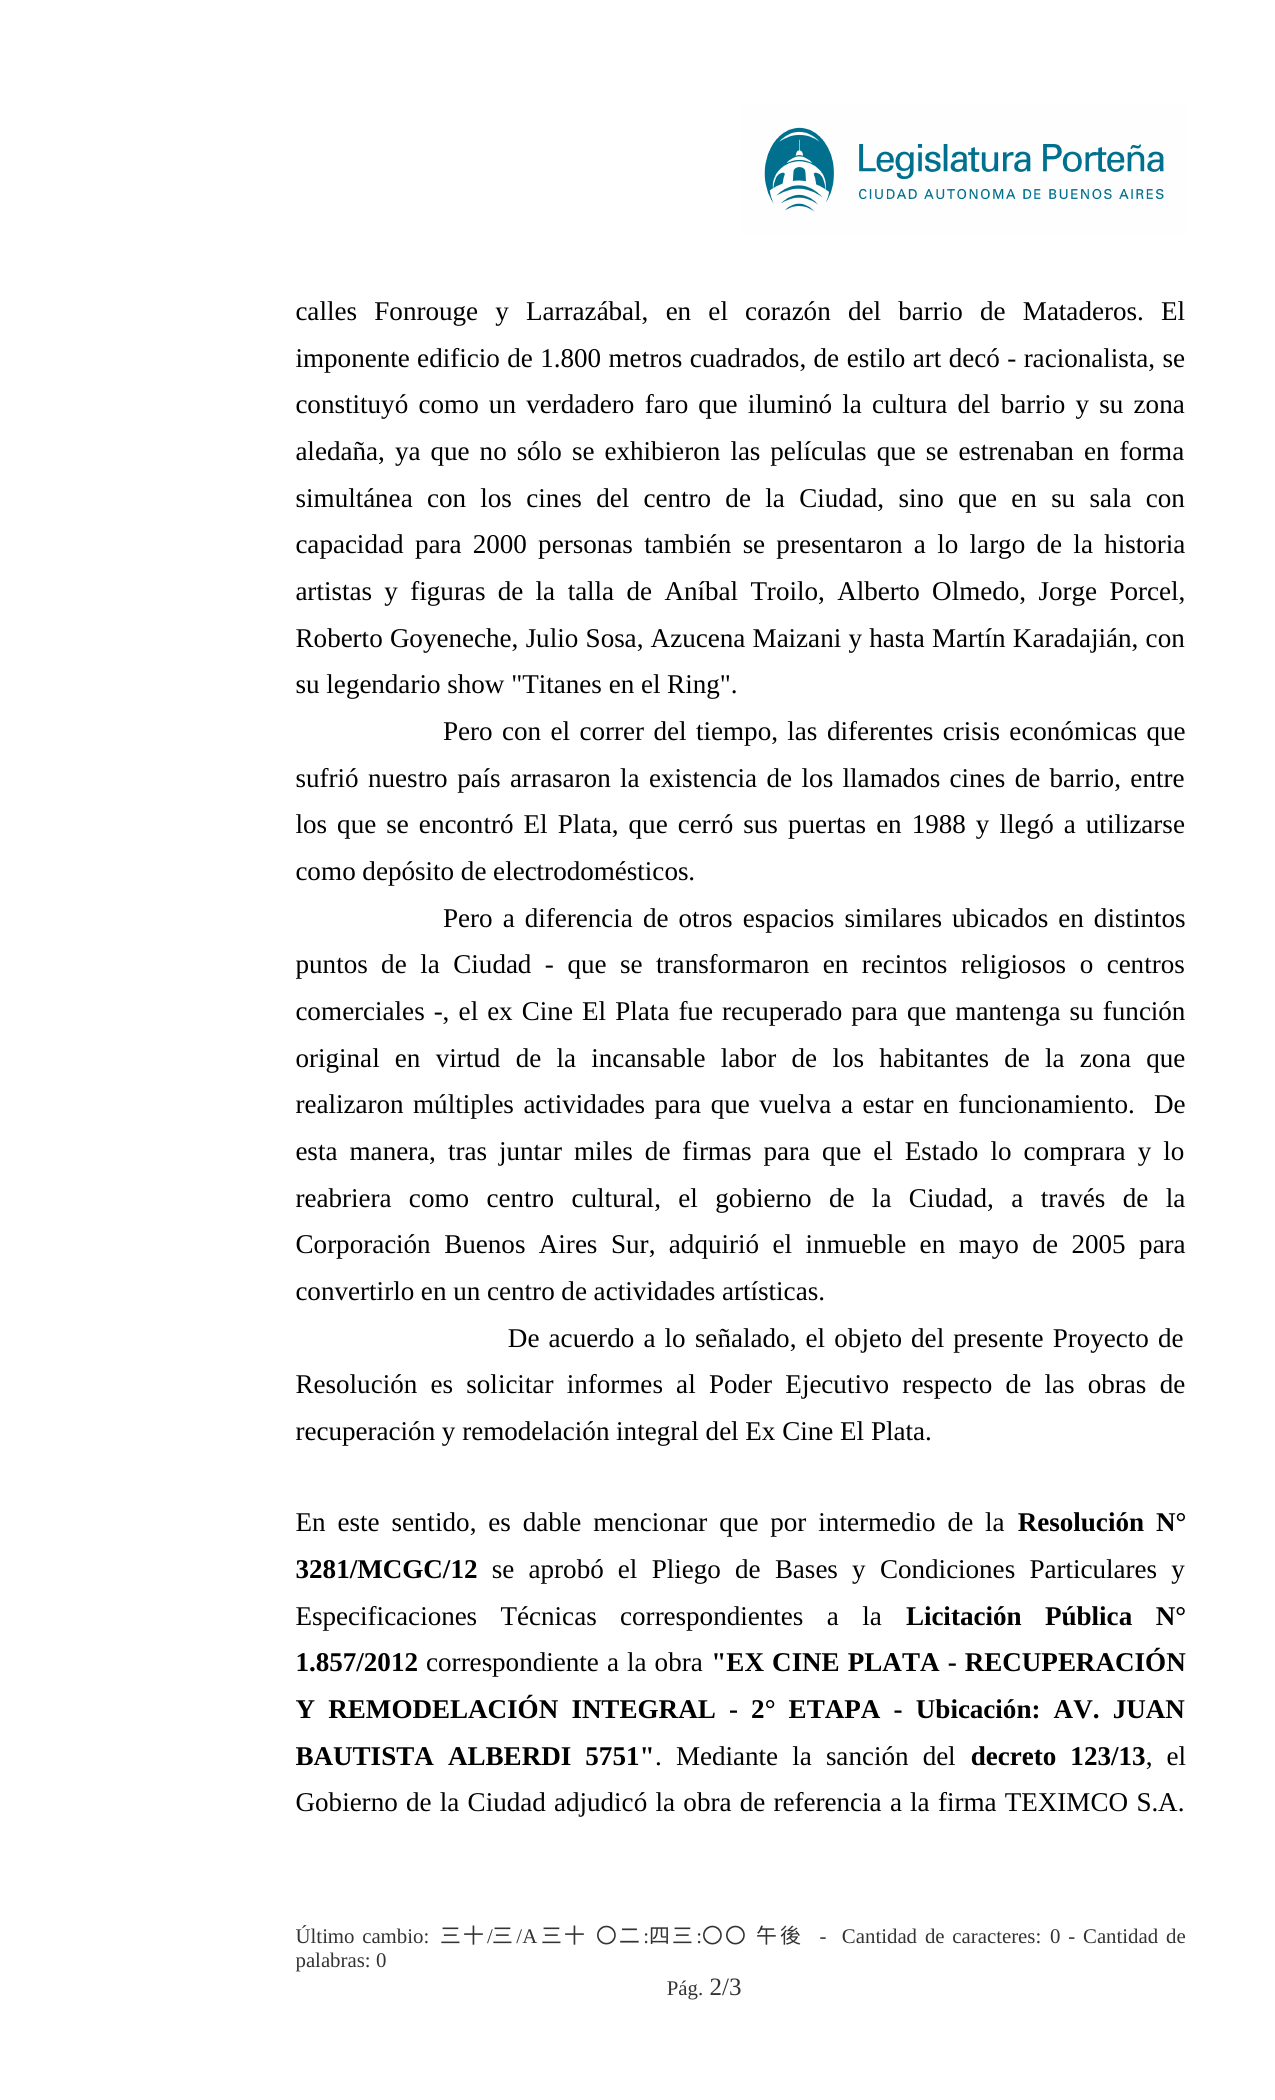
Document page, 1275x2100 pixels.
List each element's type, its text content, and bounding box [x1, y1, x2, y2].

text De acuerdo a lo señalado, el objeto del presente Proyecto de Resolución es solicitar informes al Poder Ejecutivo respecto de las obras de recuperación y remodelación integral del Ex Cine El Plata. [295, 1322, 1186, 1446]
text Pero a diferencia de otros espacios similares ubicados en distintos puntos de la Ciudad - que se transformaron en recintos religiosos o centros comerciales -, el ex Cine El Plata fue recuperado para que mantenga su función original en virtud de la incansable labor de los habitantes de la zona que realizaron múltiples actividades para que vuelva a estar en funcionamiento. De esta manera, tras juntar miles de firmas para que el Estado lo comprara y lo reabriera como centro cultural, el gobierno de la Ciudad, a través de la Corporación Buenos Aires Sur, adquirió el inmueble en mayo de 2005 para convertirlo en un centro de actividades artísticas. [295, 902, 1186, 1306]
text Pero con el correr del tiempo, las diferentes crisis económicas que sufrió nuestro país arrasaron la existencia de los llamados cines de barrio, entre los que se encontró El Plata, que cerró sus puertas en 1988 y llegó a utilizarse como depósito de electrodomésticos. [295, 715, 1186, 886]
picture [741, 103, 1187, 236]
